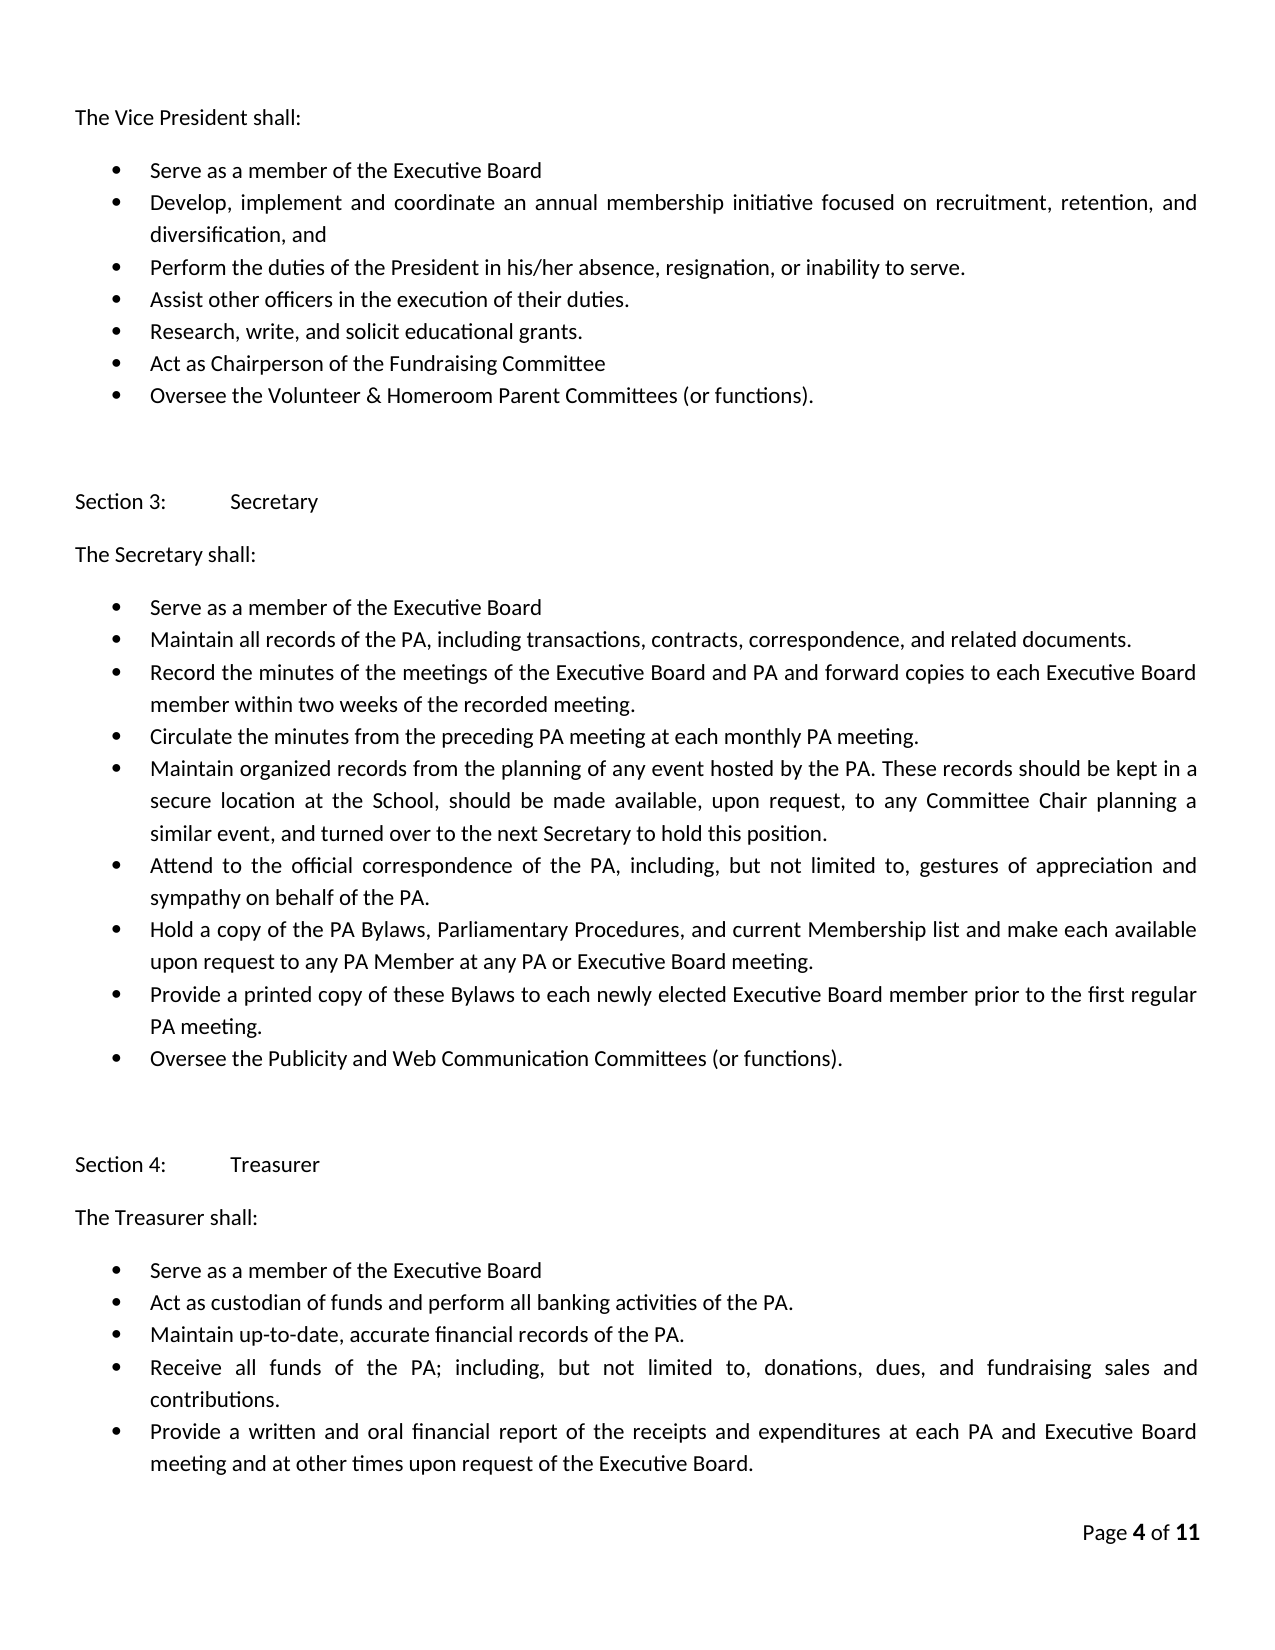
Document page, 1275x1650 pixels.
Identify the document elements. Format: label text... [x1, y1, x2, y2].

list Maintain up-to-date, accurate financial records of the PA. [112, 1321, 1200, 1348]
list Serve as a member of the Executive Board [112, 1256, 1200, 1284]
list Serve as a member of the Executive Board [112, 593, 1200, 621]
list Oversee the Volunteer & Homeroom Parent Committees (or functions). [112, 381, 1200, 409]
list Maintain all records of the PA, including transactions, contracts, correspondence, and related documents. [112, 626, 1200, 654]
list Research, write, and solicit educational grants. [112, 317, 1200, 345]
text The Treasurer shall: [75, 1203, 1200, 1231]
list Receive all funds of the PA; including, but not limited to, donations, dues, and fundraising sales and contributions. [112, 1353, 1200, 1413]
list Provide a printed copy of these Bylaws to each newly elected Executive Board member prior to the first regular PA meeting. [112, 980, 1200, 1040]
list Attend to the official correspondence of the PA, including, but not limited to, gestures of appreciation and sympathy on behalf of the PA. [112, 851, 1200, 911]
list Act as Chairperson of the Fundraising Committee [112, 349, 1200, 377]
text Section 3: Secretary [75, 487, 1200, 515]
list Oversee the Publicity and Web Communication Committees (or functions). [112, 1044, 1200, 1072]
list Provide a written and oral financial report of the receipts and expenditures at each PA and Executive Board meeting and at other times upon request of the Executive Board. [112, 1417, 1200, 1477]
text The Vice President shall: [75, 103, 1200, 131]
list Serve as a member of the Executive Board [112, 156, 1200, 184]
list Assist other officers in the execution of their duties. [112, 285, 1200, 313]
list Hold a copy of the PA Bylaws, Parliamentary Procedures, and current Membership list and make each available upon request to any PA Member at any PA or Executive Board meeting. [112, 915, 1200, 976]
list Act as custodian of funds and perform all banking activities of the PA. [112, 1288, 1200, 1316]
text The Secretary shall: [75, 540, 1200, 568]
list Maintain organized records from the planning of any event hosted by the PA. These records should be kept in a secure location at the School, should be made available, upon request, to any Committee Chair planning a similar event, and turned over to the next Secretary to hold this position. [112, 754, 1200, 847]
list Develop, implement and coordinate an annual membership initiative focused on recruitment, retention, and diversification, and [112, 188, 1200, 248]
list Record the minutes of the meetings of the Executive Board and PA and forward copies to each Executive Board member within two weeks of the recorded meeting. [112, 658, 1200, 718]
list Perform the duties of the President in his/her absence, resignation, or inability to serve. [112, 253, 1200, 281]
list Circulate the minutes from the preceding PA meeting at each monthly PA meeting. [112, 722, 1200, 750]
text Section 4: Treasurer [75, 1150, 1200, 1178]
